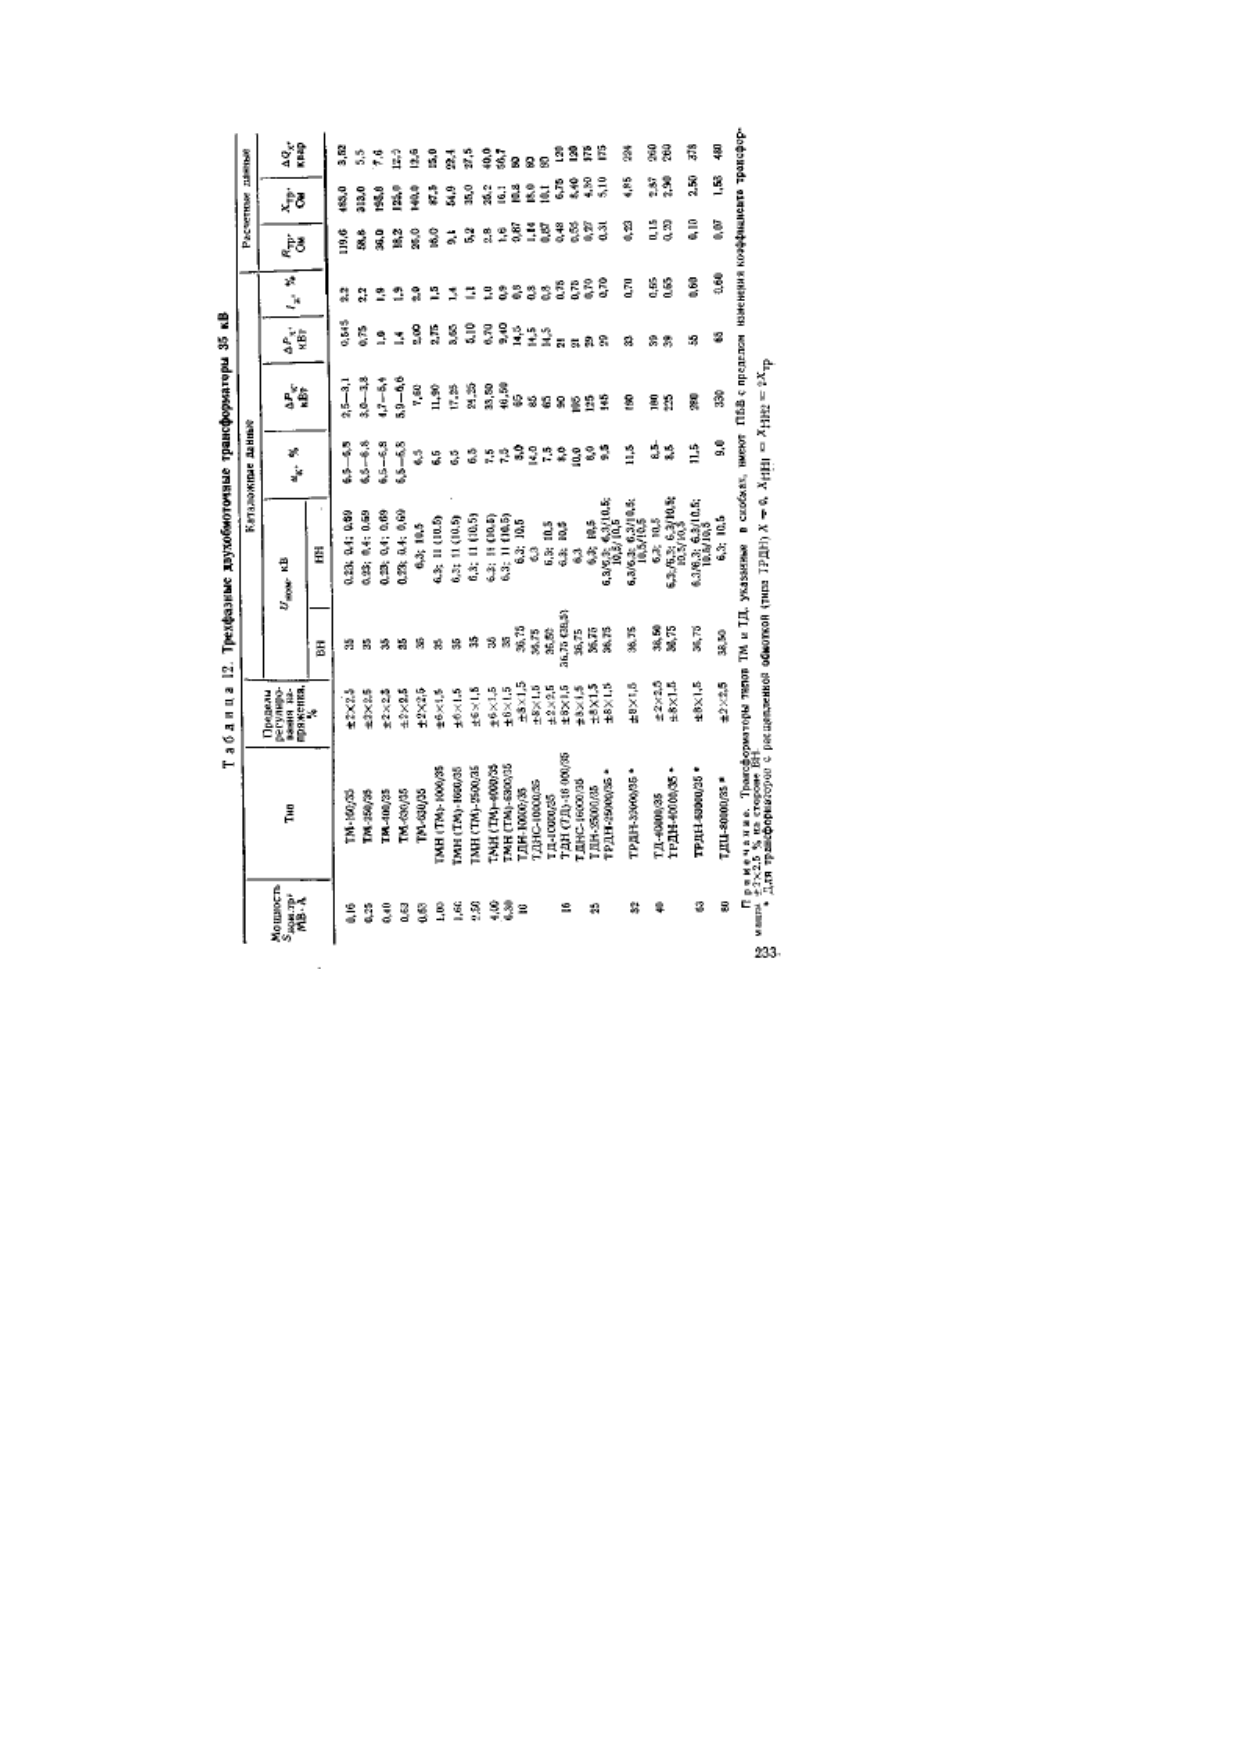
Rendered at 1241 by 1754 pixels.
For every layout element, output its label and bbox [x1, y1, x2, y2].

picture [177, 118, 798, 969]
